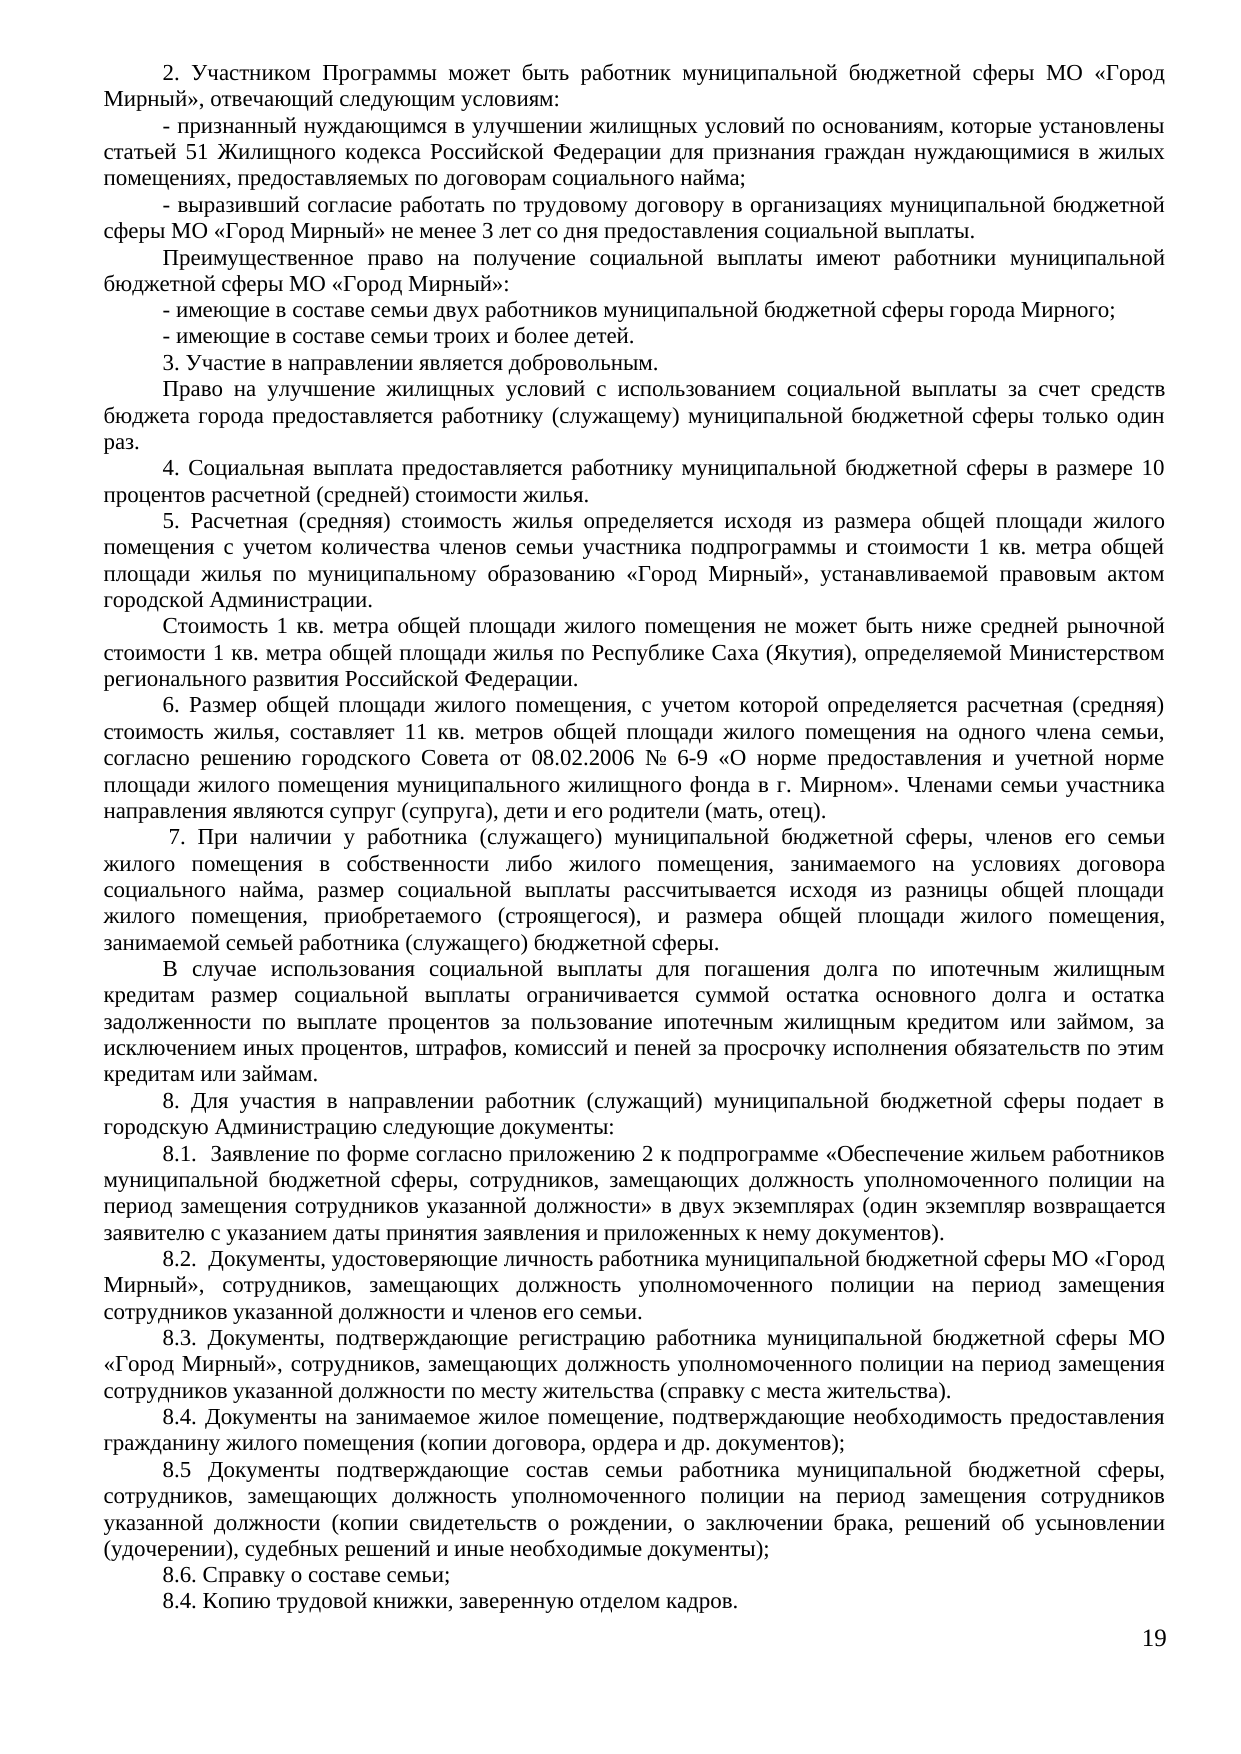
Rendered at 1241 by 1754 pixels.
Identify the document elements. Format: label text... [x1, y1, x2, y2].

text 4. Социальная выплата предоставляется работнику муниципальной бюджетной сферы в размере 10 процентов расчетной (средней) стоимости жилья. [103, 454, 1167, 507]
text Стоимость 1 кв. метра общей площади жилого помещения не может быть ниже средней рыночной стоимости 1 кв. метра общей площади жилья по Республике Саха (Якутия), определяемой Министерством регионального развития Российской Федерации. [103, 612, 1167, 692]
text - имеющие в составе семьи двух работников муниципальной бюджетной сферы города Мирного; [103, 296, 1167, 323]
text - признанный нуждающимся в улучшении жилищных условий по основаниям, которые установлены статьей 51 Жилищного кодекса Российской Федерации для признания граждан нуждающимися в жилых помещениях, предоставляемых по договорам социального найма; [103, 112, 1167, 191]
text 2. Участником Программы может быть работник муниципальной бюджетной сферы МО «Город Мирный», отвечающий следующим условиям: [103, 59, 1167, 112]
text 8.2. Документы, удостоверяющие личность работника муниципальной бюджетной сферы МО «Город Мирный», сотрудников, замещающих должность уполномоченного полиции на период замещения сотрудников указанной должности и членов его семьи. [103, 1245, 1167, 1324]
text Право на улучшение жилищных условий с использованием социальной выплаты за счет средств бюджета города предоставляется работнику (служащему) муниципальной бюджетной сферы только один раз. [103, 375, 1167, 454]
text 8. Для участия в направлении работник (служащий) муниципальной бюджетной сферы подает в городскую Администрацию следующие документы: [103, 1087, 1167, 1139]
text 6. Размер общей площади жилого помещения, с учетом которой определяется расчетная (средняя) стоимость жилья, составляет 11 кв. метров общей площади жилого помещения на одного члена семьи, согласно решению городского Совета от 08.02.2006 № 6-9 «О норме предоставления и учетной норме площади жилого помещения муниципального жилищного фонда в г. Мирном». Членами семьи участника направления являются супруг (супруга), дети и его родители (мать, отец). [103, 692, 1167, 823]
text В случае использования социальной выплаты для погашения долга по ипотечным жилищным кредитам размер социальной выплаты ограничивается суммой остатка основного долга и остатка задолженности по выплате процентов за пользование ипотечным жилищным кредитом или займом, за исключением иных процентов, штрафов, комиссий и пеней за просрочку исполнения обязательств по этим кредитам или займам. [103, 955, 1167, 1087]
text 8.5 Документы подтверждающие состав семьи работника муниципальной бюджетной сферы, сотрудников, замещающих должность уполномоченного полиции на период замещения сотрудников указанной должности (копии свидетельств о рождении, о заключении брака, решений об усыновлении (удочерении), судебных решений и иные необходимые документы); [103, 1456, 1167, 1561]
text - имеющие в составе семьи троих и более детей. [103, 323, 1167, 349]
text - выразивший согласие работать по трудовому договору в организациях муниципальной бюджетной сферы МО «Город Мирный» не менее 3 лет со дня предоставления социальной выплаты. [103, 191, 1167, 243]
text 8.4. Документы на занимаемое жилое помещение, подтверждающие необходимость предоставления гражданину жилого помещения (копии договора, ордера и др. документов); [103, 1403, 1167, 1456]
text 3. Участие в направлении является добровольным. [103, 349, 1167, 375]
text 7. При наличии у работника (служащего) муниципальной бюджетной сферы, членов его семьи жилого помещения в собственности либо жилого помещения, занимаемого на условиях договора социального найма, размер социальной выплаты рассчитывается исходя из разницы общей площади жилого помещения, приобретаемого (строящегося), и размера общей площади жилого помещения, занимаемой семьей работника (служащего) бюджетной сферы. [103, 823, 1167, 955]
text 5. Расчетная (средняя) стоимость жилья определяется исходя из размера общей площади жилого помещения с учетом количества членов семьи участника подпрограммы и стоимости 1 кв. метра общей площади жилья по муниципальному образованию «Город Мирный», устанавливаемой правовым актом городской Администрации. [103, 507, 1167, 612]
text 8.1. Заявление по форме согласно приложению 2 к подпрограмме «Обеспечение жильем работников муниципальной бюджетной сферы, сотрудников, замещающих должность уполномоченного полиции на период замещения сотрудников указанной должности» в двух экземплярах (один экземпляр возвращается заявителю с указанием даты принятия заявления и приложенных к нему документов). [103, 1139, 1167, 1245]
text 8.4. Копию трудовой книжки, заверенную отделом кадров. [103, 1588, 1167, 1614]
text 8.6. Справку о составе семьи; [103, 1561, 1167, 1588]
text Преимущественное право на получение социальной выплаты имеют работники муниципальной бюджетной сферы МО «Город Мирный»: [103, 243, 1167, 296]
text 8.3. Документы, подтверждающие регистрацию работника муниципальной бюджетной сферы МО «Город Мирный», сотрудников, замещающих должность уполномоченного полиции на период замещения сотрудников указанной должности по месту жительства (справку с места жительства). [103, 1324, 1167, 1403]
